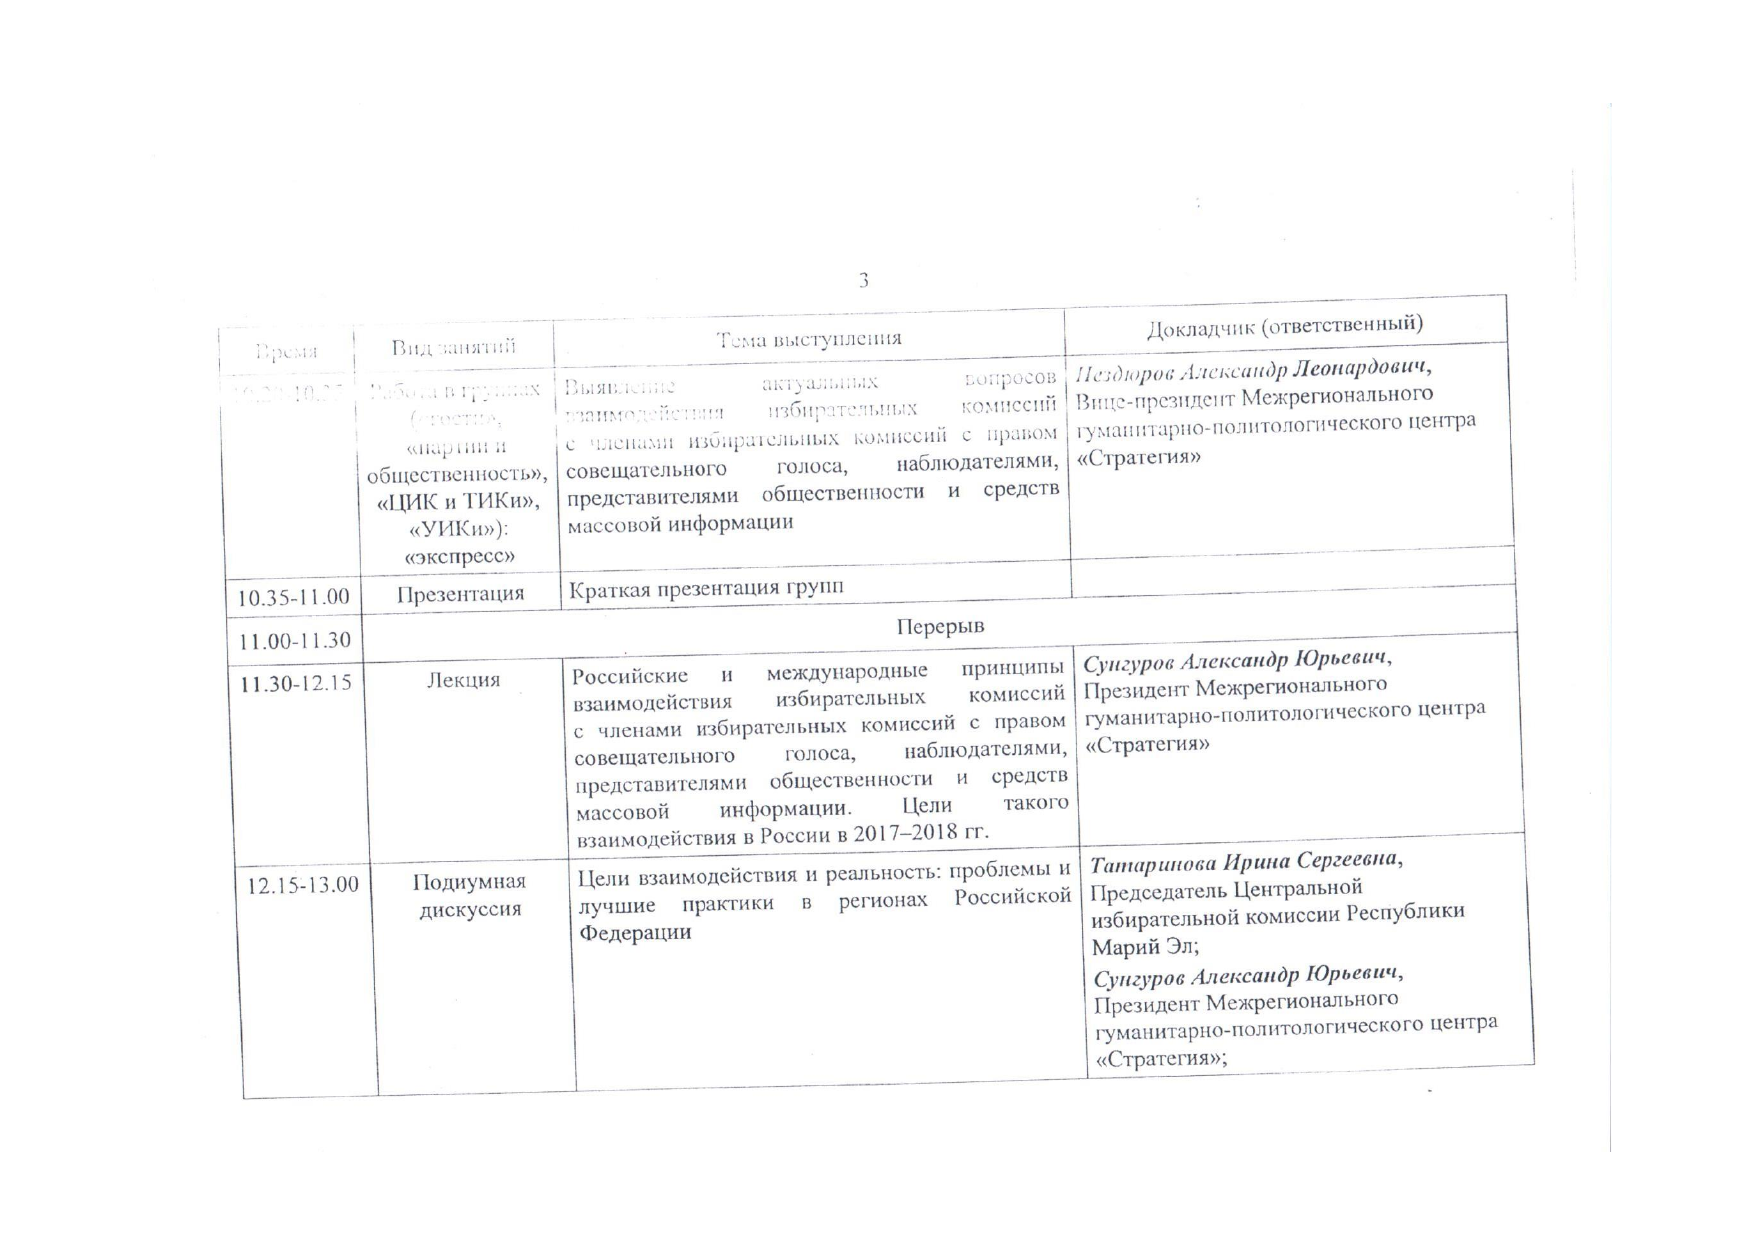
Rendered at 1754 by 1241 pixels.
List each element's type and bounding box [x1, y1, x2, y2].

picture [118, 103, 1612, 1152]
